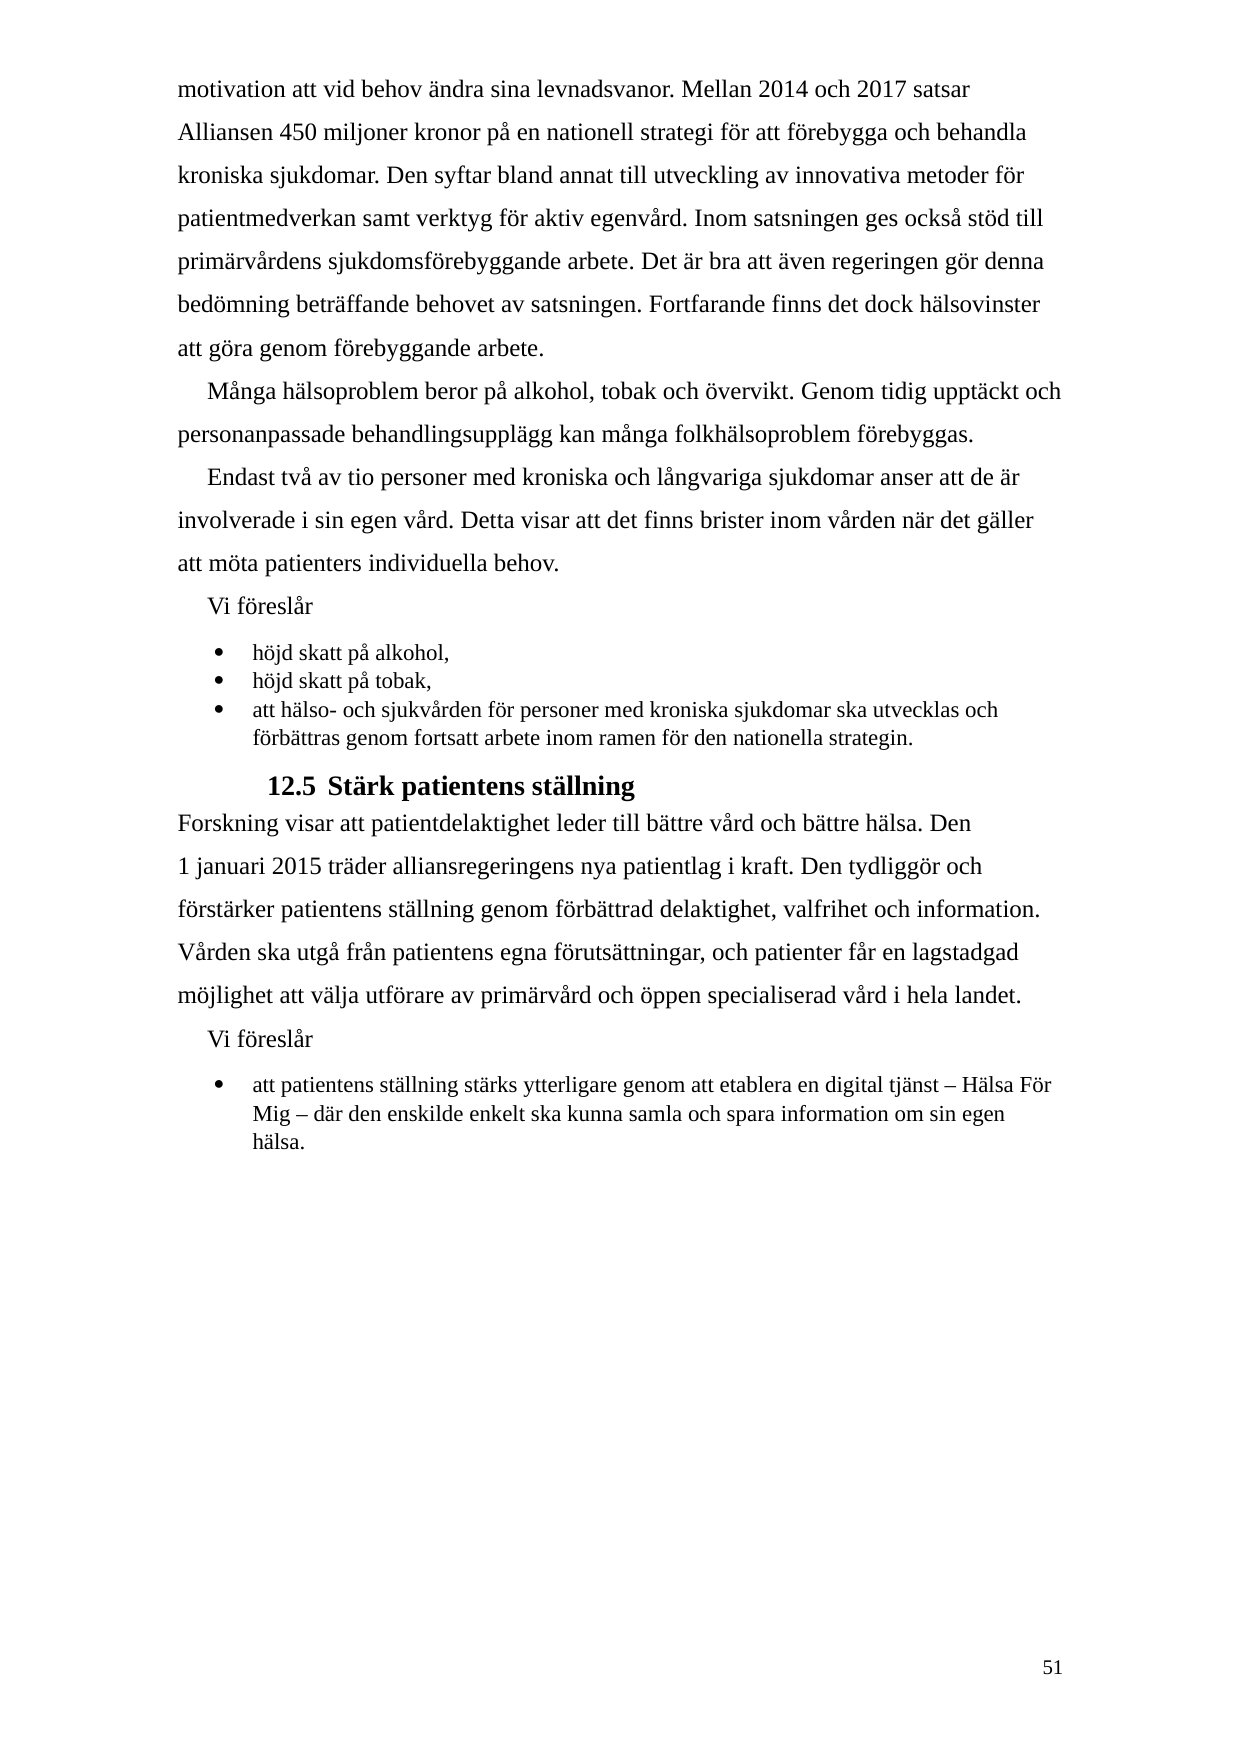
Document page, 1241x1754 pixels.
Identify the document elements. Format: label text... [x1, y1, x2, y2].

text Många hälsoproblem beror på alkohol, tobak och övervikt. Genom tidig upptäckt och personanpassade behandlingsupplägg kan många folkhälsoproblem förebyggas. [177, 376, 1063, 448]
list att patientens ställning stärks ytterligare genom att etablera en digital tjänst – Hälsa För Mig – där den enskilde enkelt ska kunna samla och spara information om sin egen hälsa. [215, 1071, 1063, 1155]
text Vi föreslår [177, 591, 1063, 620]
text Forskning visar att patientdelaktighet leder till bättre vård och bättre hälsa. Den 1 januari 2015 träder alliansregeringens nya patientlag i kraft. Den tydliggör och förstärker patientens ställning genom förbättrad delaktighet, valfrihet och information. Vården ska utgå från patientens egna förutsättningar, och patienter får en lagstadgad möjlighet att välja utförare av primärvård och öppen specialiserad vård i hela landet. [177, 808, 1063, 1009]
list höjd skatt på alkohol, [215, 639, 1063, 665]
text Endast två av tio personer med kroniska och långvariga sjukdomar anser att de är involverade i sin egen vård. Detta visar att det finns brister inom vården när det gäller att möta patienters individuella behov. [177, 462, 1063, 577]
subtitle Stärk patientens ställning [237, 769, 1063, 802]
text Vi föreslår [177, 1024, 1063, 1052]
list höjd skatt på tobak, [215, 667, 1063, 694]
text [177, 74, 1063, 361]
list att hälso- och sjukvården för personer med kroniska sjukdomar ska utvecklas och förbättras genom fortsatt arbete inom ramen för den nationella strategin. [215, 696, 1063, 751]
